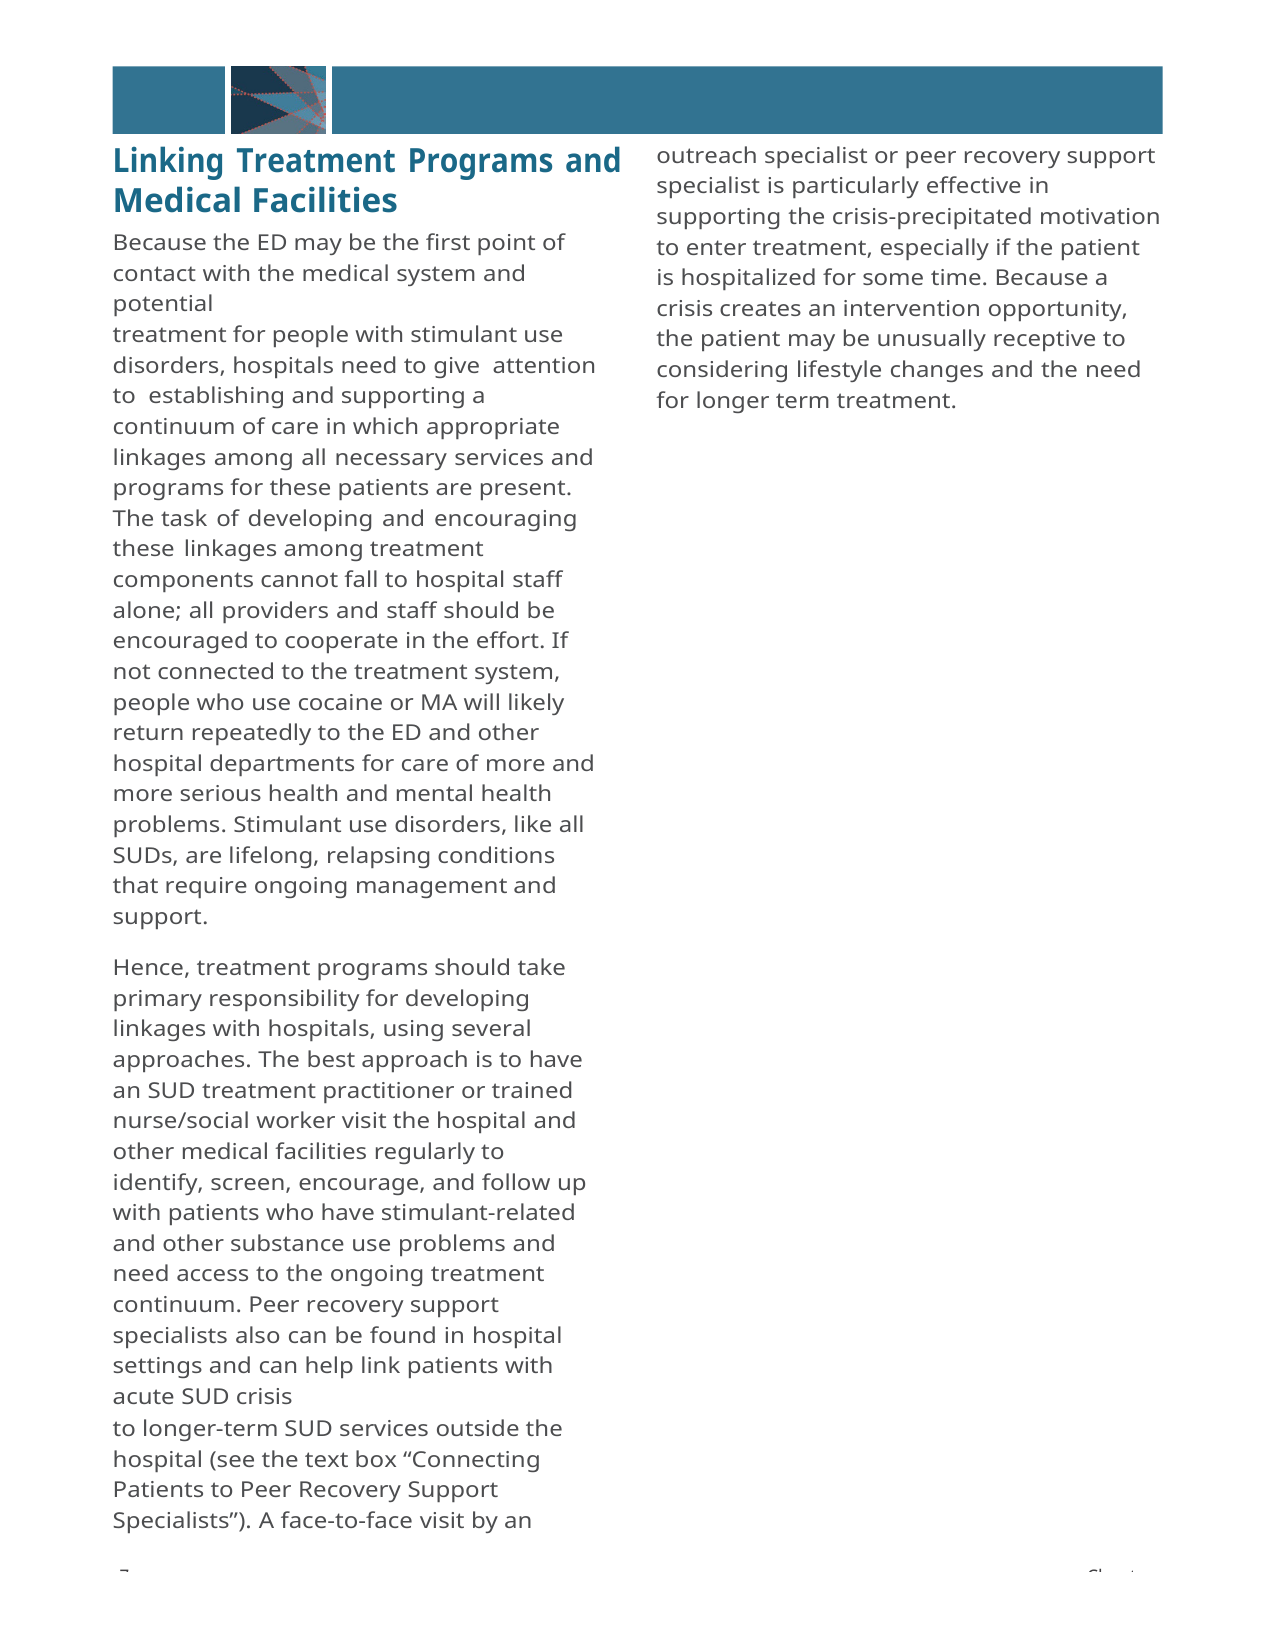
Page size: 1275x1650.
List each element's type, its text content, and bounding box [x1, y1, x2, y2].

text to longer-term SUD services outside the hospital (see the text box “Connecting Patients to Peer Recovery Support Specialists”). A face-to-face visit by an outreach specialist or peer recovery support specialist is particularly effective in supporting the crisis-precipitated motivation to enter treatment, especially if the patient is hospitalized for some time. Because a crisis creates an intervention opportunity, the patient may be unusually receptive to considering lifestyle changes and the need for longer term treatment. [656, 139, 1163, 414]
text to longer-term SUD services outside the hospital (see the text box “Connecting Patients to Peer Recovery Support Specialists”). A face-to-face visit by an outreach specialist or peer recovery support specialist is particularly effective in supporting the crisis-precipitated motivation to enter treatment, especially if the patient is hospitalized for some time. Because a crisis creates an intervention opportunity, the patient may be unusually receptive to considering lifestyle changes and the need for longer term treatment. [112, 1413, 611, 1535]
picture [231, 66, 326, 134]
text Because the ED may be the ﬁrst point of contact with the medical system and potential [112, 227, 572, 318]
text Hence, treatment programs should take primary responsibility for developing linkages with hospitals, using several approaches. The best approach is to have an SUD treatment practitioner or trained nurse/social worker visit the hospital and other medical facilities regularly to identify, screen, encourage, and follow up with patients who have stimulant-related and other substance use problems and need access to the ongoing treatment continuum. Peer recovery support specialists also can be found in hospital settings and can help link patients with acute SUD crisis [112, 952, 599, 1411]
subtitle Linking Treatment Programs and Medical Facilities [112, 139, 623, 222]
text treatment for people with stimulant use disorders, hospitals need to give attention to establishing and supporting a continuum of care in which appropriate linkages among all necessary services and programs for these patients are present. The task of developing and encouraging these linkages among treatment components cannot fall to hospital staff alone; all providers and staff should be encouraged to cooperate in the effort. If not connected to the treatment system, people who use cocaine or MA will likely return repeatedly to the ED and other hospital departments for care of more and more serious health and mental health problems. Stimulant use disorders, like all SUDs, are lifelong, relapsing conditions that require ongoing management and support. [112, 319, 604, 931]
